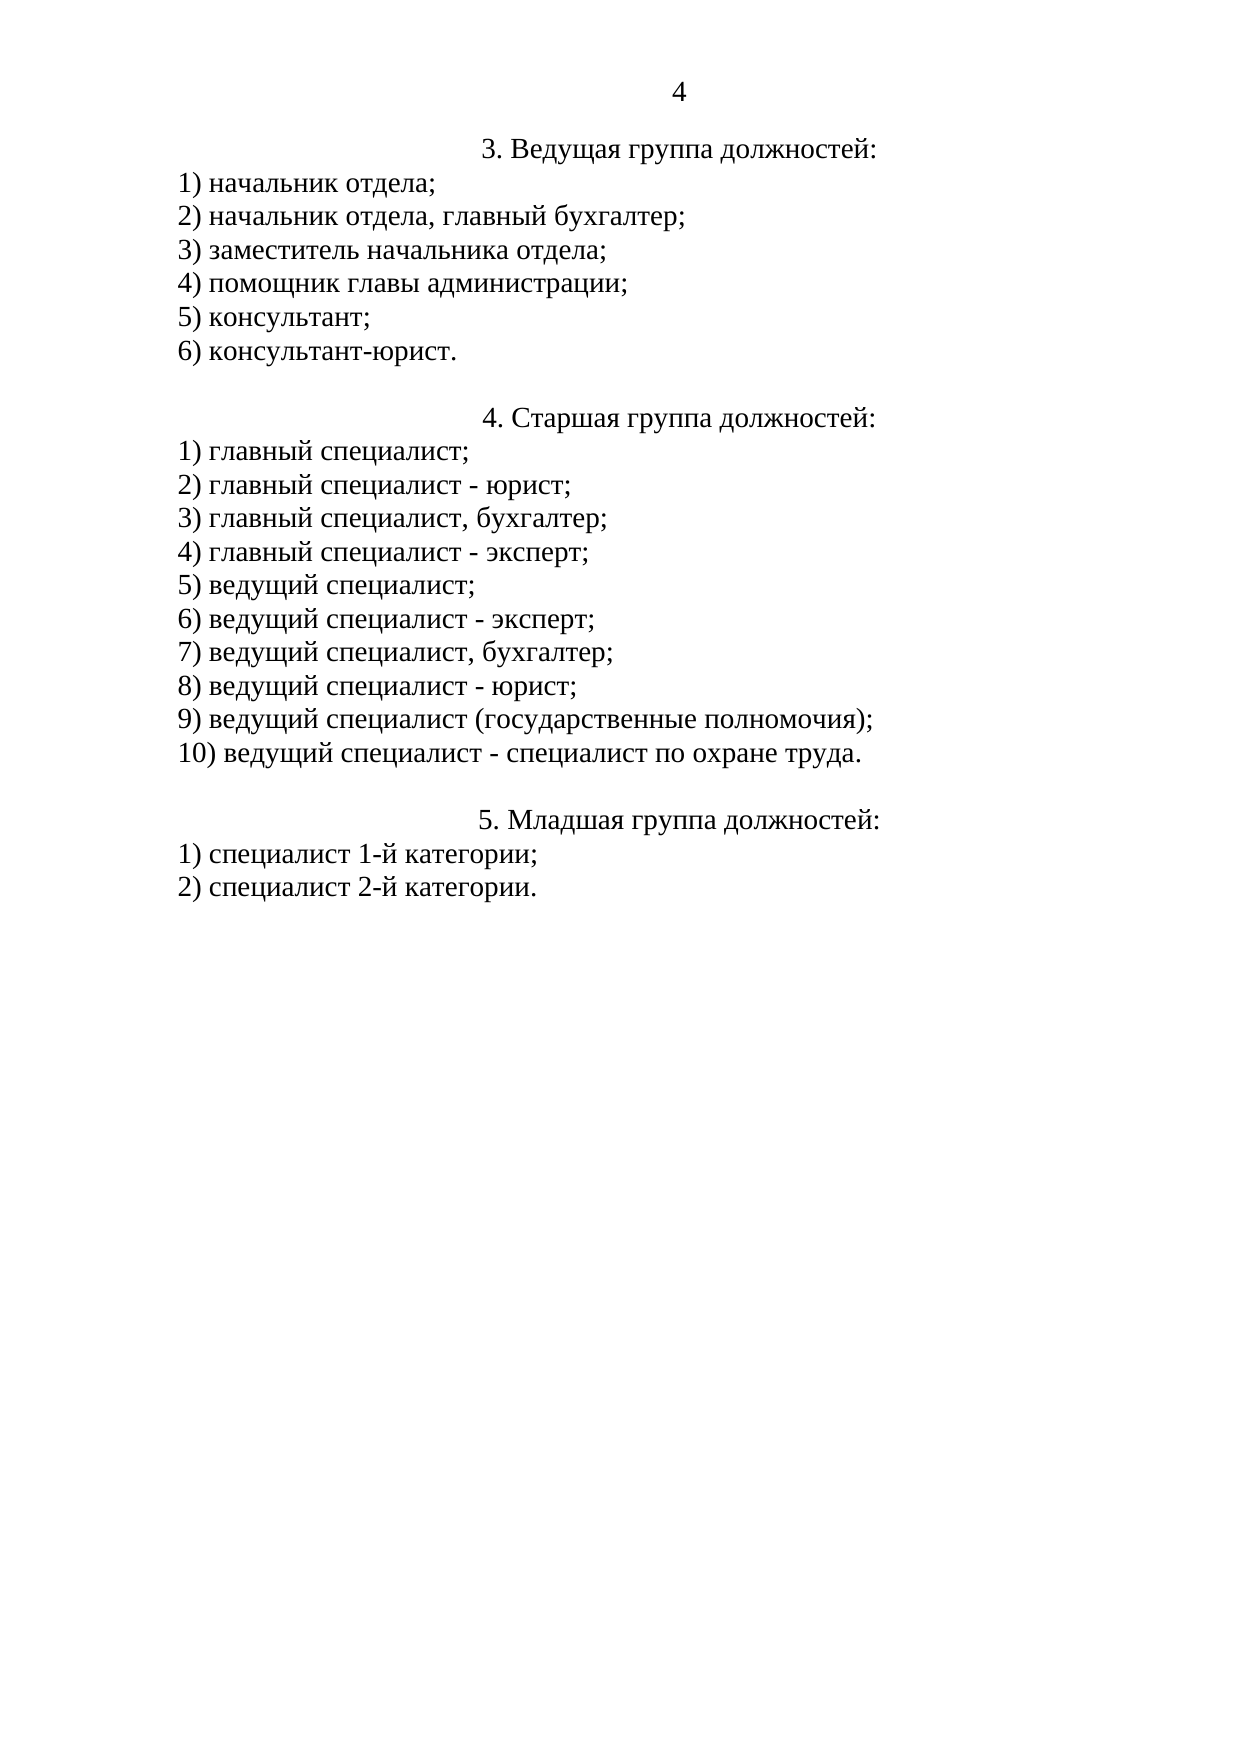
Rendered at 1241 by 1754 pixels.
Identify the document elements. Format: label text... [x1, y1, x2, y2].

text 1) главный специалист; [177, 433, 1181, 467]
text 5. Младшая группа должностей: [177, 802, 1181, 836]
text 3. Ведущая группа должностей: [177, 131, 1181, 165]
text 2) начальник отдела, главный бухгалтер; [177, 198, 1181, 232]
text 4) главный специалист - эксперт; [177, 534, 1181, 567]
text 9) ведущий специалист (государственные полномочия); [177, 702, 1181, 735]
text 1) специалист 1-й категории; [177, 836, 1181, 869]
text 8) ведущий специалист - юрист; [177, 668, 1181, 702]
text 10) ведущий специалист - специалист по охране труда. [177, 735, 1181, 769]
text 4) помощник главы администрации; [177, 266, 1181, 299]
text 5) ведущий специалист; [177, 567, 1181, 601]
text 6) ведущий специалист - эксперт; [177, 601, 1181, 634]
text 4. Старшая группа должностей: [177, 400, 1181, 433]
text 7) ведущий специалист, бухгалтер; [177, 634, 1181, 668]
text 2) главный специалист - юрист; [177, 467, 1181, 500]
text 1) начальник отдела; [177, 165, 1181, 198]
text 3) заместитель начальника отдела; [177, 232, 1181, 266]
text 2) специалист 2-й категории. [177, 869, 1181, 903]
text 5) консультант; [177, 299, 1181, 333]
text 6) консультант-юрист. [177, 333, 1181, 366]
text 3) главный специалист, бухгалтер; [177, 500, 1181, 534]
